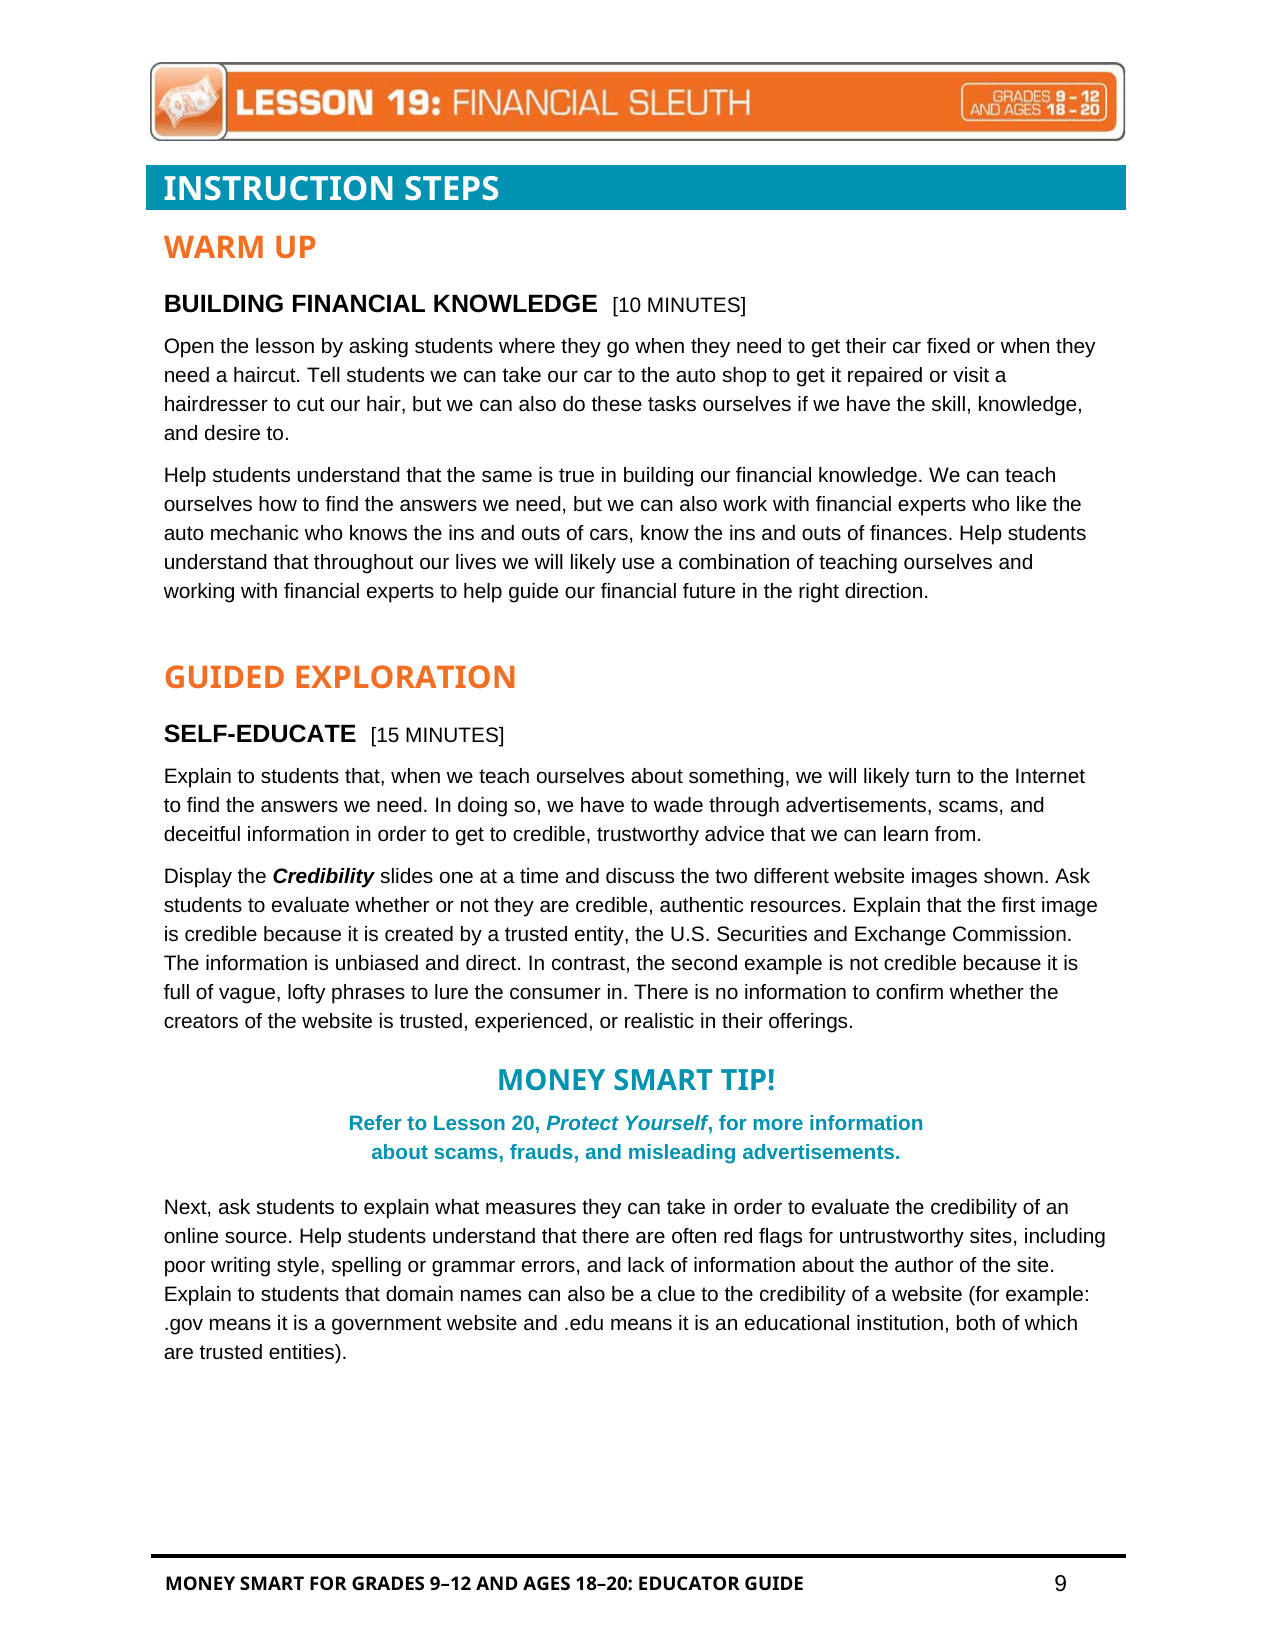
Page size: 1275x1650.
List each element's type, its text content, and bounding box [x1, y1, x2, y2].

subtitle GUIDED EXPLORATION [163, 655, 1104, 697]
text .gov means it is a government website and .edu means it is an educational institution, both of which are trusted entities). [163, 1311, 1082, 1364]
text The information is unbiased and direct. In contrast, the second example is not credible because it is full of vague, lofty phrases to lure the consumer in. There is no information to confirm whether the creators of the website is trusted, experienced, or realistic in their offerings. [163, 951, 1104, 1032]
picture [150, 62, 1125, 141]
subtitle Refer to Lesson 20, Protect Yourself, for more information about scams, frauds, and misleading advertisements. [348, 1111, 924, 1164]
subtitle INSTRUCTION STEPS [135, 163, 1137, 209]
text Display the Credibility slides one at a time and discuss the two different website images shown. Ask students to evaluate whether or not they are credible, authentic resources. Explain that the first image is credible because it is created by a trusted entity, the U.S. Securities and Exchange Commission. [163, 864, 1101, 946]
text BUILDING FINANCIAL KNOWLEDGE [10 MINUTES] [163, 289, 1104, 317]
text Open the lesson by asking students where they go when they need to get their car fixed or when they need a haircut. Tell students we can take our car to the auto shop to get it repaired or visit a hairdresser to cut our hair, but we can also do these tasks ourselves if we have the skill, knowledge, and desire to. [163, 334, 1104, 445]
subtitle WARM UP [163, 225, 1104, 268]
text Help students understand that the same is true in building our financial knowledge. We can teach ourselves how to find the answers we need, but we can also work with financial experts who like the auto mechanic who knows the ins and outs of cars, know the ins and outs of finances. Help students understand that throughout our lives we will likely use a combination of teaching ourselves and working with financial experts to help guide our financial future in the right direction. [163, 463, 1090, 602]
subtitle MONEY SMART TIP! [348, 1059, 924, 1099]
text Explain to students that, when we teach ourselves about something, we will likely turn to the Internet to find the answers we need. In doing so, we have to wade through advertisements, scams, and deceitful information in order to get to credible, trustworthy advice that we can learn from. [163, 764, 1098, 846]
text Next, ask students to explain what measures they can take in order to evaluate the credibility of an online source. Help students understand that there are often red flags for untrustworthy sites, including poor writing style, spelling or grammar errors, and lack of information about the author of the site. [163, 1194, 1109, 1276]
text SELF-EDUCATE [15 MINUTES] [163, 718, 1104, 747]
text Explain to students that domain names can also be a clue to the credibility of a website (for example: [163, 1281, 1104, 1305]
